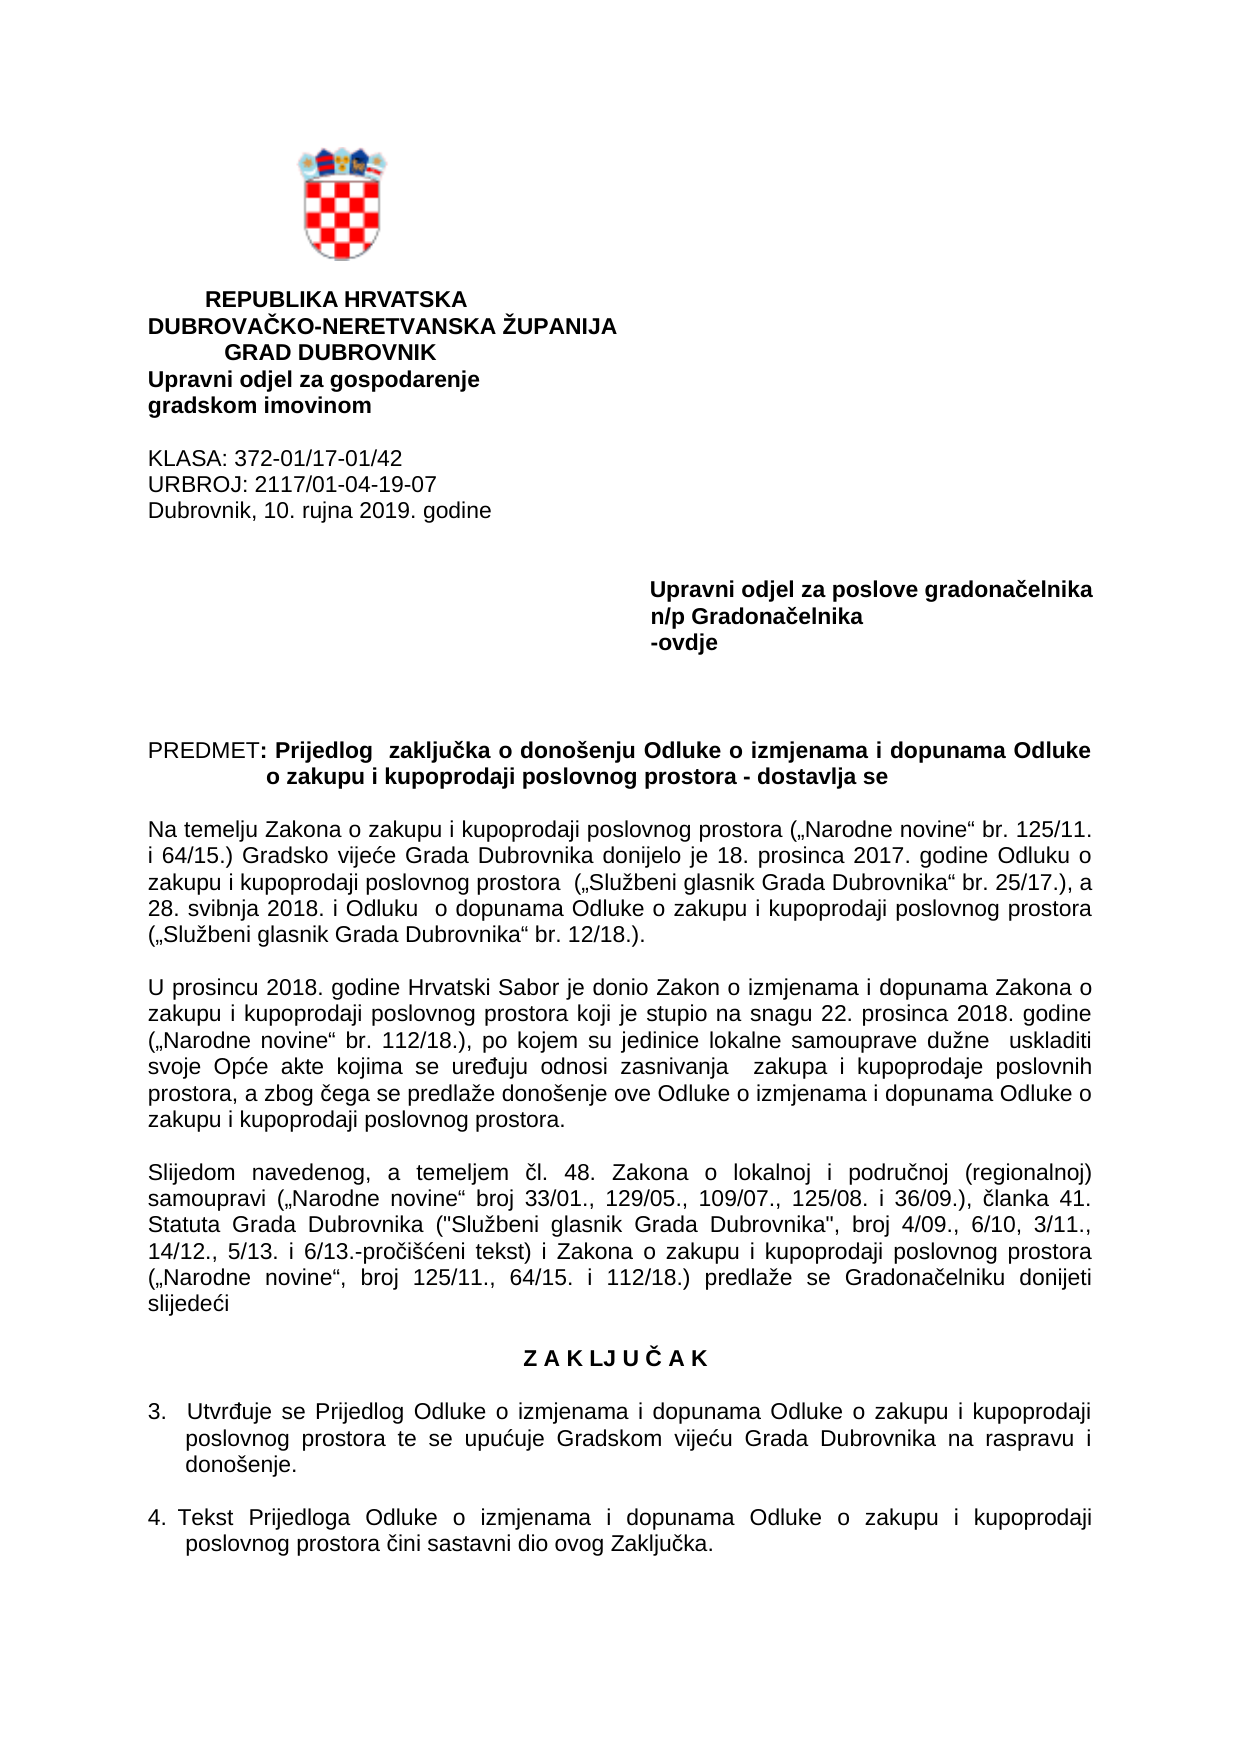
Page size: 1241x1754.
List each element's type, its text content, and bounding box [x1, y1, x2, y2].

list Tekst Prijedloga Odluke o izmjenama i dopunama Odluke o zakupu i kupoprodaji poslovnog prostora čini sastavni dio ovog Zaključka. [148, 1503, 1093, 1556]
text DUBROVAČKO-NERETVANSKA ŽUPANIJA [148, 313, 1093, 339]
text Z A K LJ U Č A K [148, 1345, 1093, 1372]
text n/p Gradonačelnika [148, 603, 1093, 629]
text KLASA: 372-01/17-01/42 [148, 444, 1093, 471]
text GRAD DUBROVNIK [148, 339, 1093, 366]
text Na temelju Zakona o zakupu i kupoprodaji poslovnog prostora („Narodne novine“ br. 125/11. i 64/15.) Gradsko vijeće Grada Dubrovnika donijelo je 18. prosinca 2017. godine Odluku o zakupu i kupoprodaji poslovnog prostora („Službeni glasnik Grada Dubrovnika“ br. 25/17.), a 28. svibnja 2018. i Odluku o dopunama Odluke o zakupu i kupoprodaji poslovnog prostora („Službeni glasnik Grada Dubrovnika“ br. 12/18.). [148, 816, 1093, 948]
text Upravni odjel za gospodarenje [148, 366, 1093, 392]
text PREDMET: Prijedlog zaključka o donošenju Odluke o izmjenama i dopunama Odluke o zakupu i kupoprodaji poslovnog prostora - dostavlja se [148, 737, 1093, 789]
picture [296, 147, 390, 261]
list Utvrđuje se Prijedlog Odluke o izmjenama i dopunama Odluke o zakupu i kupoprodaji poslovnog prostora te se upućuje Gradskom vijeću Grada Dubrovnika na raspravu i donošenje. [148, 1398, 1093, 1477]
text Slijedom navedenog, a temeljem čl. 48. Zakona o lokalnoj i područnoj (regionalnoj) samoupravi („Narodne novine“ broj 33/01., 129/05., 109/07., 125/08. i 36/09.), članka 41. Statuta Grada Dubrovnika ("Službeni glasnik Grada Dubrovnika", broj 4/09., 6/10, 3/11., 14/12., 5/13. i 6/13.-pročišćeni tekst) i Zakona o zakupu i kupoprodaji poslovnog prostora („Narodne novine“, broj 125/11., 64/15. i 112/18.) predlaže se Gradonačelniku donijeti slijedeći [148, 1158, 1093, 1317]
text gradskom imovinom [148, 392, 1093, 418]
text Upravni odjel za poslove gradonačelnika [148, 576, 1093, 603]
text Dubrovnik, 10. rujna 2019. godine [148, 497, 1093, 524]
text -ovdje [148, 629, 1093, 655]
text URBROJ: 2117/01-04-19-07 [148, 471, 1093, 497]
text U prosincu 2018. godine Hrvatski Sabor je donio Zakon o izmjenama i dopunama Zakona o zakupu i kupoprodaji poslovnog prostora koji je stupio na snagu 22. prosinca 2018. godine („Narodne novine“ br. 112/18.), po kojem su jedinice lokalne samouprave dužne uskladiti svoje Opće akte kojima se uređuju odnosi zasnivanja zakupa i kupoprodaje poslovnih prostora, a zbog čega se predlaže donošenje ove Odluke o izmjenama i dopunama Odluke o zakupu i kupoprodaji poslovnog prostora. [148, 974, 1093, 1132]
subtitle REPUBLIKA HRVATSKA [148, 286, 1093, 313]
